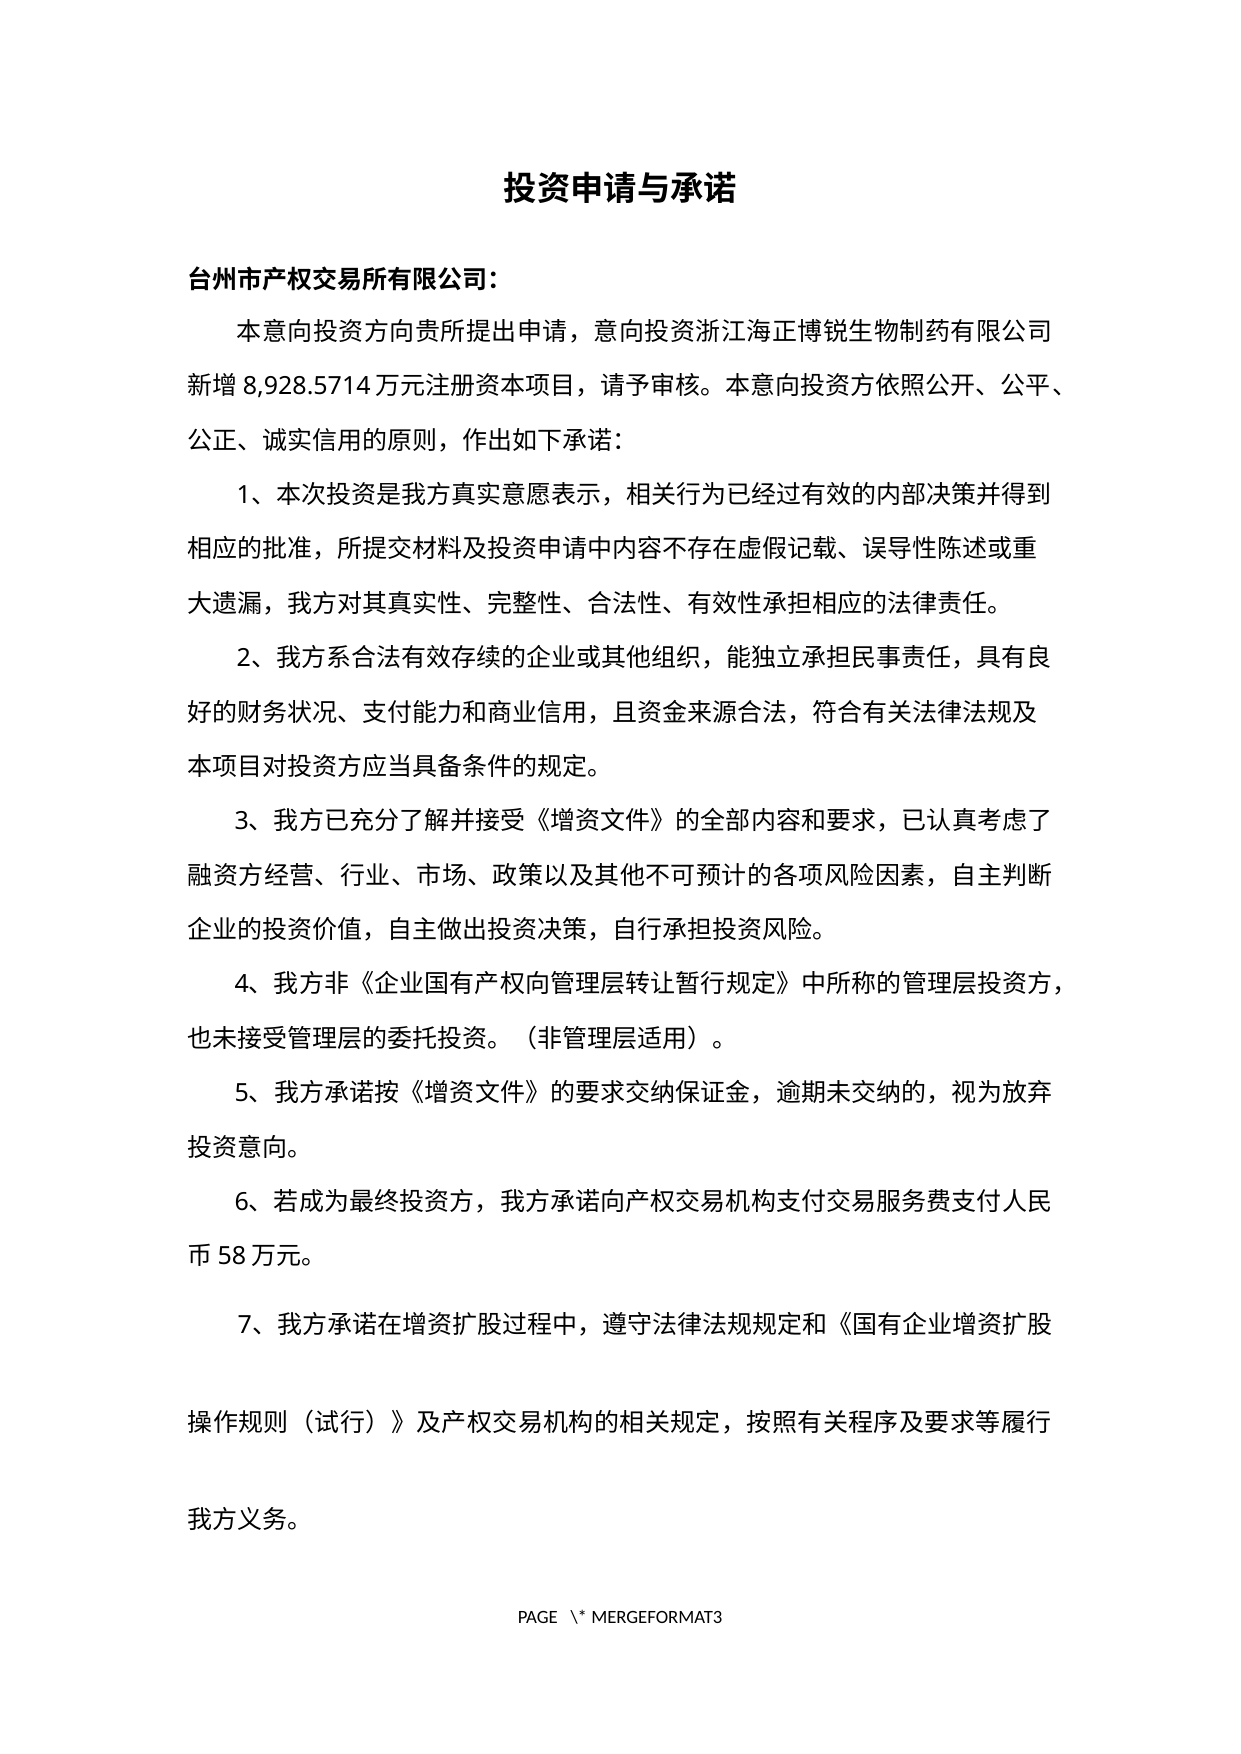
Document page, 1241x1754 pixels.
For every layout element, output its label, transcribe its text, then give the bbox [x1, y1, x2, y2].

text 2、我方系合法有效存续的企业或其他组织，能独立承担民事责任，具有良好的财务状况、支付能力和商业信用，且资金来源合法，符合有关法律法规及本项目对投资方应当具备条件的规定。 [187, 638, 1053, 783]
text 本意向投资方向贵所提出申请，意向投资浙江海正博锐生物制药有限公司新增8,928.5714万元注册资本项目，请予审核。本意向投资方依照公开、公平、公正、诚实信用的原则，作出如下承诺： [187, 311, 1053, 456]
text 投资申请与承诺 [187, 162, 1053, 210]
text 4、我方非《企业国有产权向管理层转让暂行规定》中所称的管理层投资方，也未接受管理层的委托投资。（非管理层适用）。 [187, 964, 1053, 1054]
text 3、我方已充分了解并接受《增资文件》的全部内容和要求，已认真考虑了融资方经营、行业、市场、政策以及其他不可预计的各项风险因素，自主判断企业的投资价值，自主做出投资决策，自行承担投资风险。 [187, 801, 1053, 946]
text 5、我方承诺按《增资文件》的要求交纳保证金，逾期未交纳的，视为放弃投资意向。 [187, 1073, 1053, 1163]
text 1、本次投资是我方真实意愿表示，相关行为已经过有效的内部决策并得到相应的批准，所提交材料及投资申请中内容不存在虚假记载、误导性陈述或重大遗漏，我方对其真实性、完整性、合法性、有效性承担相应的法律责任。 [187, 474, 1053, 619]
text 6、若成为最终投资方，我方承诺向产权交易机构支付交易服务费支付人民币58万元。 [187, 1181, 1053, 1272]
text 7、我方承诺在增资扩股过程中，遵守法律法规规定和《国有企业增资扩股操作规则（试行）》及产权交易机构的相关规定，按照有关程序及要求等履行我方义务。 [187, 1290, 1053, 1550]
text 台州市产权交易所有限公司： [187, 247, 1053, 299]
